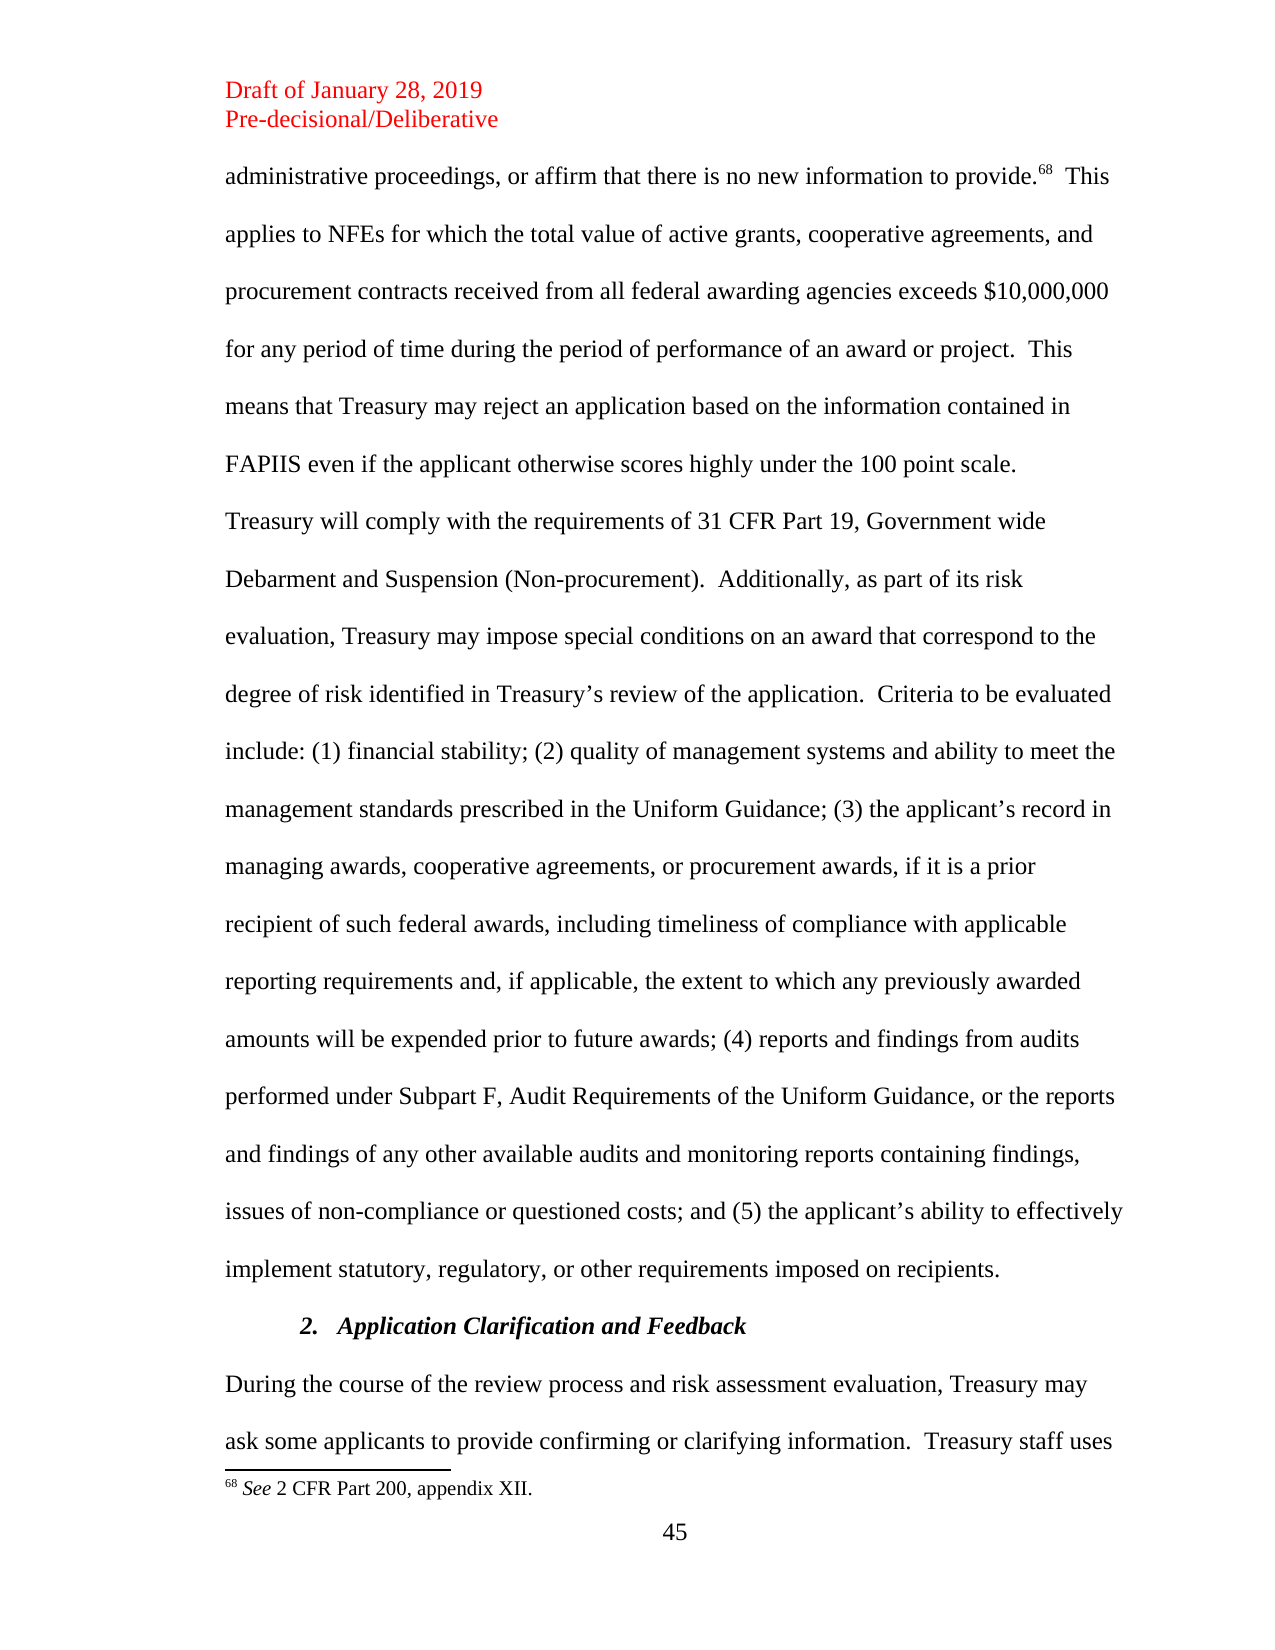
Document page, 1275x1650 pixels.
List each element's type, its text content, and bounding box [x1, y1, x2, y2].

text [225, 161, 1125, 477]
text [225, 1369, 1125, 1455]
subtitle Application Clarification and Feedback [300, 1311, 1125, 1340]
text Treasury will comply with the requirements of 31 CFR Part 19, Government wide Debarment and Suspension (Non-procurement). Additionally, as part of its risk evaluation, Treasury may impose special conditions on an award that correspond to the degree of risk identified in Treasury’s review of the application. Criteria to be evaluated include: (1) financial stability; (2) quality of management systems and ability to meet the management standards prescribed in the Uniform Guidance; (3) the applicant’s record in managing awards, cooperative agreements, or procurement awards, if it is a prior recipient of such federal awards, including timeliness of compliance with applicable reporting requirements and, if applicable, the extent to which any previously awarded amounts will be expended prior to future awards; (4) reports and findings from audits performed under Subpart F, Audit Requirements of the Uniform Guidance, or the reports and findings of any other available audits and monitoring reports containing findings, issues of non-compliance or questioned costs; and (5) the applicant’s ability to effectively implement statutory, regulatory, or other requirements imposed on recipients. [225, 506, 1125, 1282]
